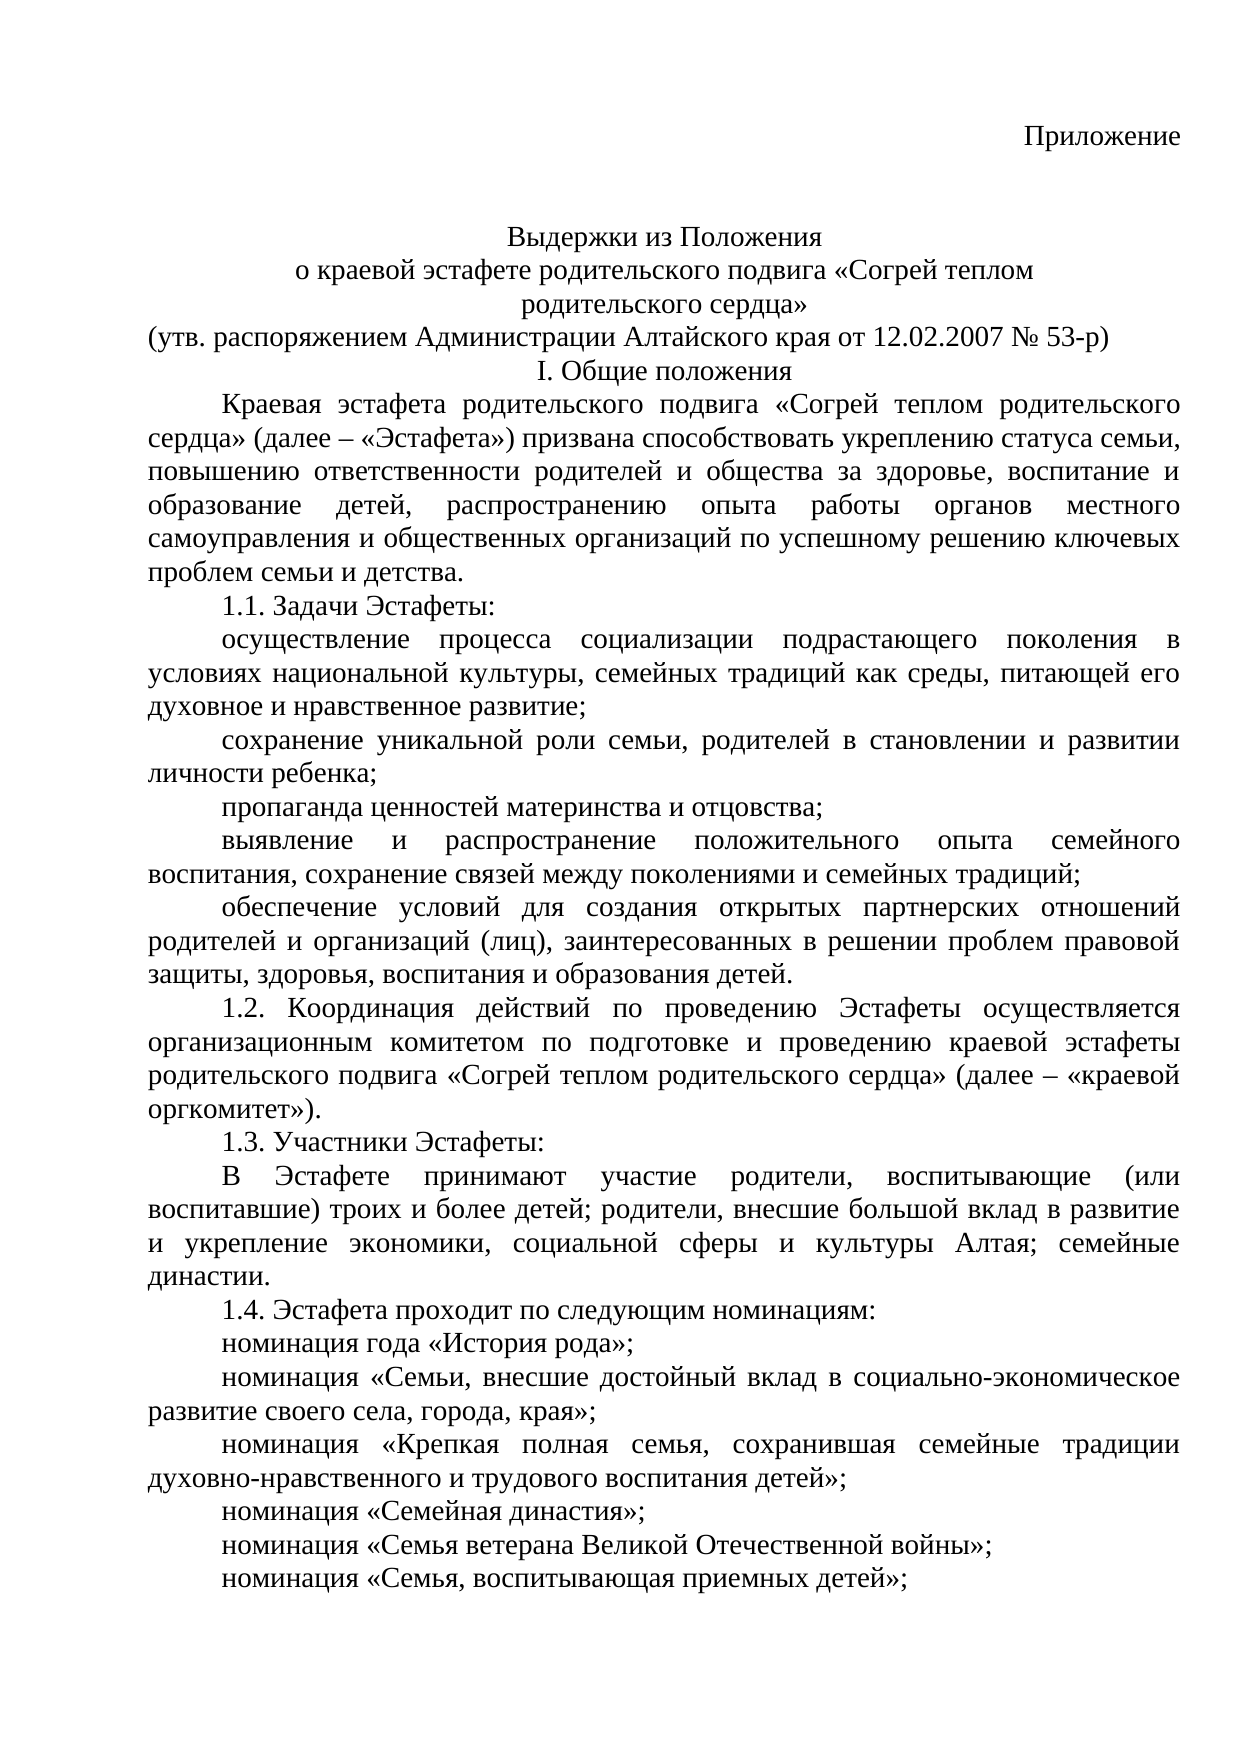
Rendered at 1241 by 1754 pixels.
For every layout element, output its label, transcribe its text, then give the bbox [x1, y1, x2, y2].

text 1.4. Эстафета проходит по следующим номинациям: [148, 1292, 1181, 1326]
text номинация «Крепкая полная семья, сохранившая семейные традиции духовно-нравственного и трудового воспитания детей»; [148, 1426, 1181, 1493]
text пропаганда ценностей материнства и отцовства; [148, 789, 1181, 822]
text сохранение уникальной роли семьи, родителей в становлении и развитии личности ребенка; [148, 722, 1181, 789]
text Приложение [148, 118, 1181, 152]
text осуществление процесса социализации подрастающего поколения в условиях национальной культуры, семейных традиций как среды, питающей его духовное и нравственное развитие; [148, 621, 1181, 722]
text о краевой эстафете родительского подвига «Согрей теплом [148, 252, 1181, 286]
text номинация «Семейная династия»; [148, 1493, 1181, 1527]
text 1.1. Задачи Эстафеты: [148, 588, 1181, 621]
text родительского сердца» [148, 286, 1181, 319]
text (утв. распоряжением Администрации Алтайского края от 12.02.2007 № 53-р) [148, 319, 1181, 353]
text Краевая эстафета родительского подвига «Согрей теплом родительского сердца» (далее – «Эстафета») призвана способствовать укреплению статуса семьи, повышению ответственности родителей и общества за здоровье, воспитание и образование детей, распространению опыта работы органов местного самоуправления и общественных организаций по успешному решению ключевых проблем семьи и детства. [148, 386, 1181, 588]
text 1.3. Участники Эстафеты: [148, 1124, 1181, 1158]
text Выдержки из Положения [148, 219, 1181, 252]
text номинация «Семья ветерана Великой Отечественной войны»; [148, 1527, 1181, 1560]
text номинация «Семьи, внесшие достойный вклад в социально-экономическое развитие своего села, города, края»; [148, 1359, 1181, 1426]
text обеспечение условий для создания открытых партнерских отношений родителей и организаций (лиц), заинтересованных в решении проблем правовой защиты, здоровья, воспитания и образования детей. [148, 889, 1181, 990]
text номинация «Семья, воспитывающая приемных детей»; [148, 1560, 1181, 1594]
text 1.2. Координация действий по проведению Эстафеты осуществляется организационным комитетом по подготовке и проведению краевой эстафеты родительского подвига «Согрей теплом родительского сердца» (далее – «краевой оргкомитет»). [148, 990, 1181, 1124]
text I. Общие положения [148, 353, 1181, 386]
text выявление и распространение положительного опыта семейного воспитания, сохранение связей между поколениями и семейных традиций; [148, 822, 1181, 889]
text номинация года «История рода»; [148, 1326, 1181, 1359]
text В Эстафете принимают участие родители, воспитывающие (или воспитавшие) троих и более детей; родители, внесшие большой вклад в развитие и укрепление экономики, социальной сферы и культуры Алтая; семейные династии. [148, 1158, 1181, 1292]
